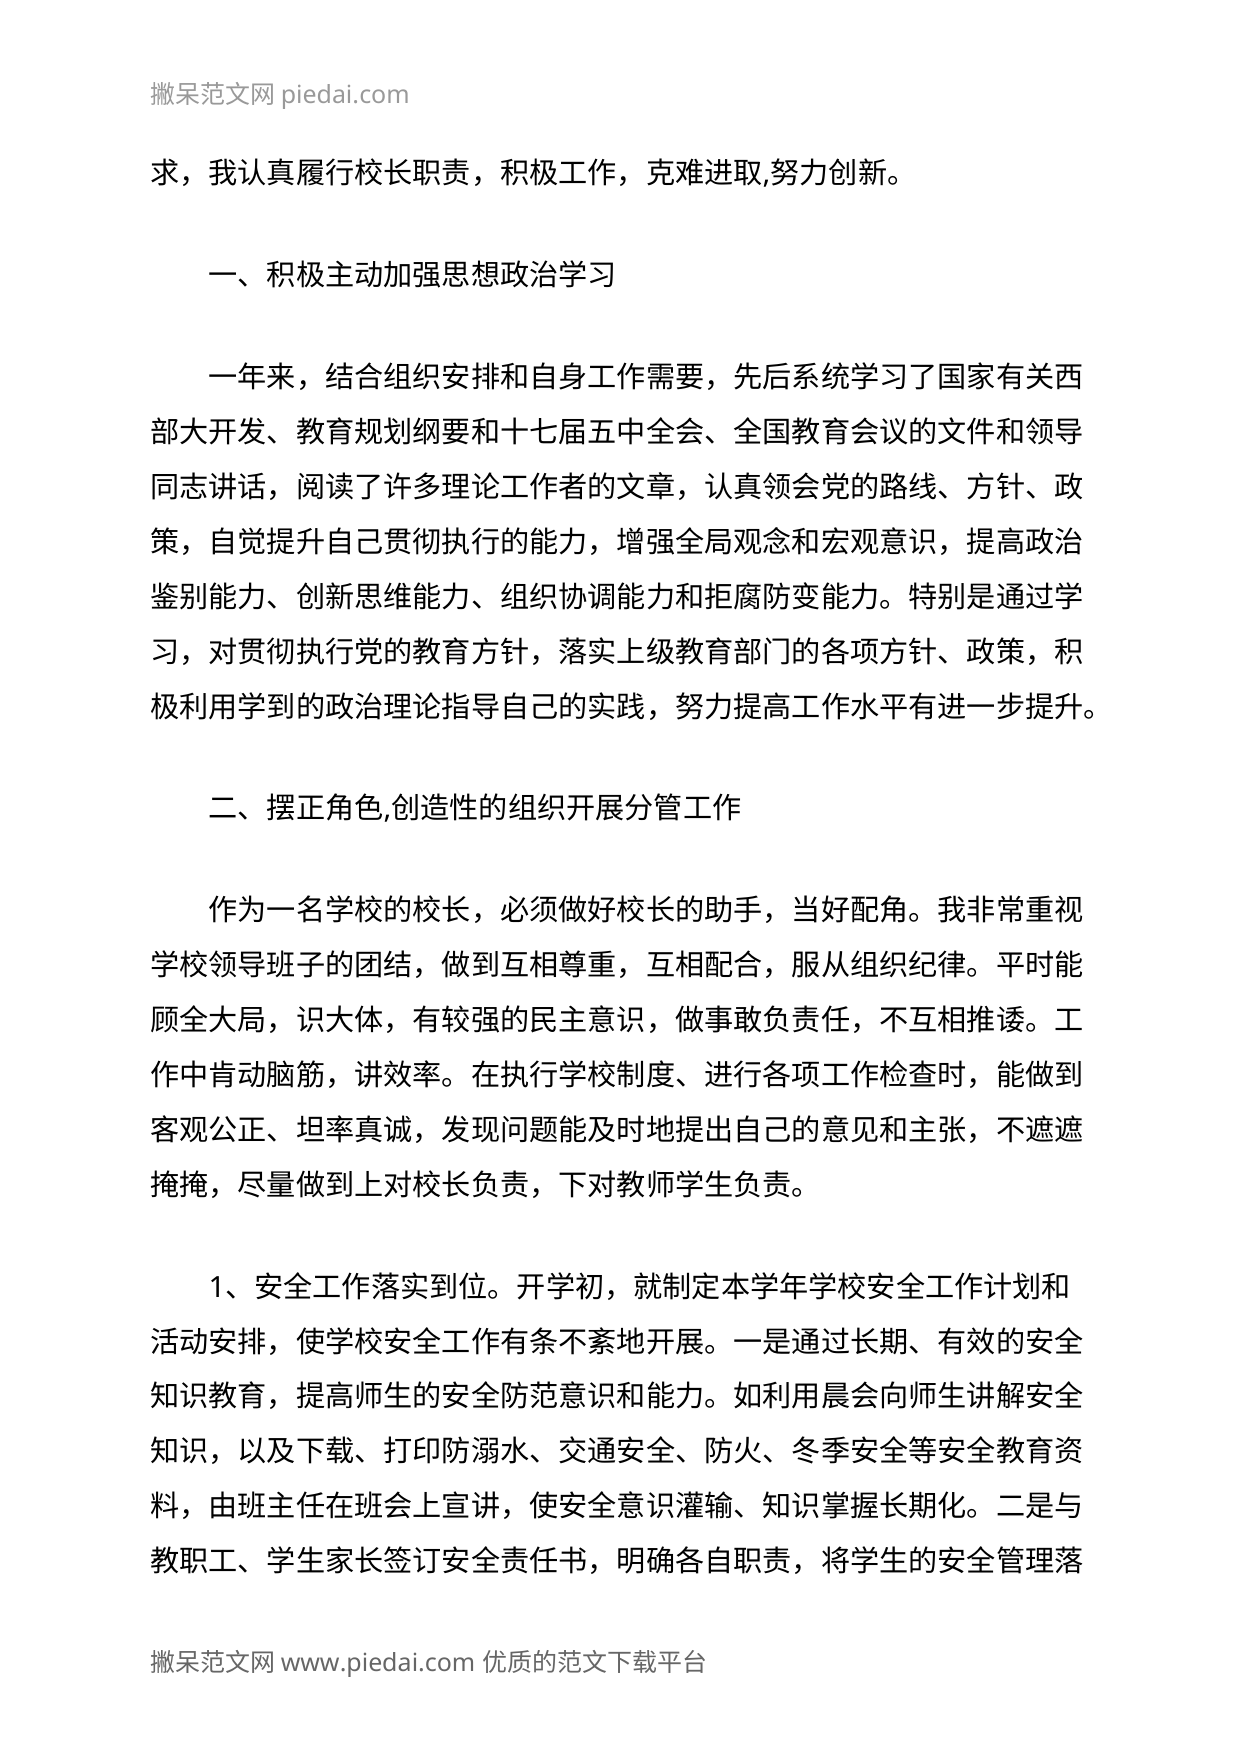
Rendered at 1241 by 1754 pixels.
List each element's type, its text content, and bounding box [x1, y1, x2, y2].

text 作为一名学校的校长，必须做好校长的助手，当好配角。我非常重视学校领导班子的团结，做到互相尊重，互相配合，服从组织纪律。平时能顾全大局，识大体，有较强的民主意识，做事敢负责任，不互相推诿。工作中肯动脑筋，讲效率。在执行学校制度、进行各项工作检查时，能做到客观公正、坦率真诚，发现问题能及时地提出自己的意见和主张，不遮遮掩掩，尽量做到上对校长负责，下对教师学生负责。 [150, 887, 1090, 1204]
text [150, 1263, 1090, 1580]
text 一年来，结合组织安排和自身工作需要，先后系统学习了国家有关西部大开发、教育规划纲要和十七届五中全会、全国教育会议的文件和领导同志讲话，阅读了许多理论工作者的文章，认真领会党的路线、方针、政策，自觉提升自己贯彻执行的能力，增强全局观念和宏观意识，提高政治鉴别能力、创新思维能力、组织协调能力和拒腐防变能力。特别是通过学习，对贯彻执行党的教育方针，落实上级教育部门的各项方针、政策，积极利用学到的政治理论指导自己的实践，努力提高工作水平有进一步提升。 [150, 354, 1090, 725]
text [150, 150, 1090, 192]
text 二、摆正角色,创造性的组织开展分管工作 [150, 785, 1090, 827]
text 一、积极主动加强思想政治学习 [150, 252, 1090, 294]
